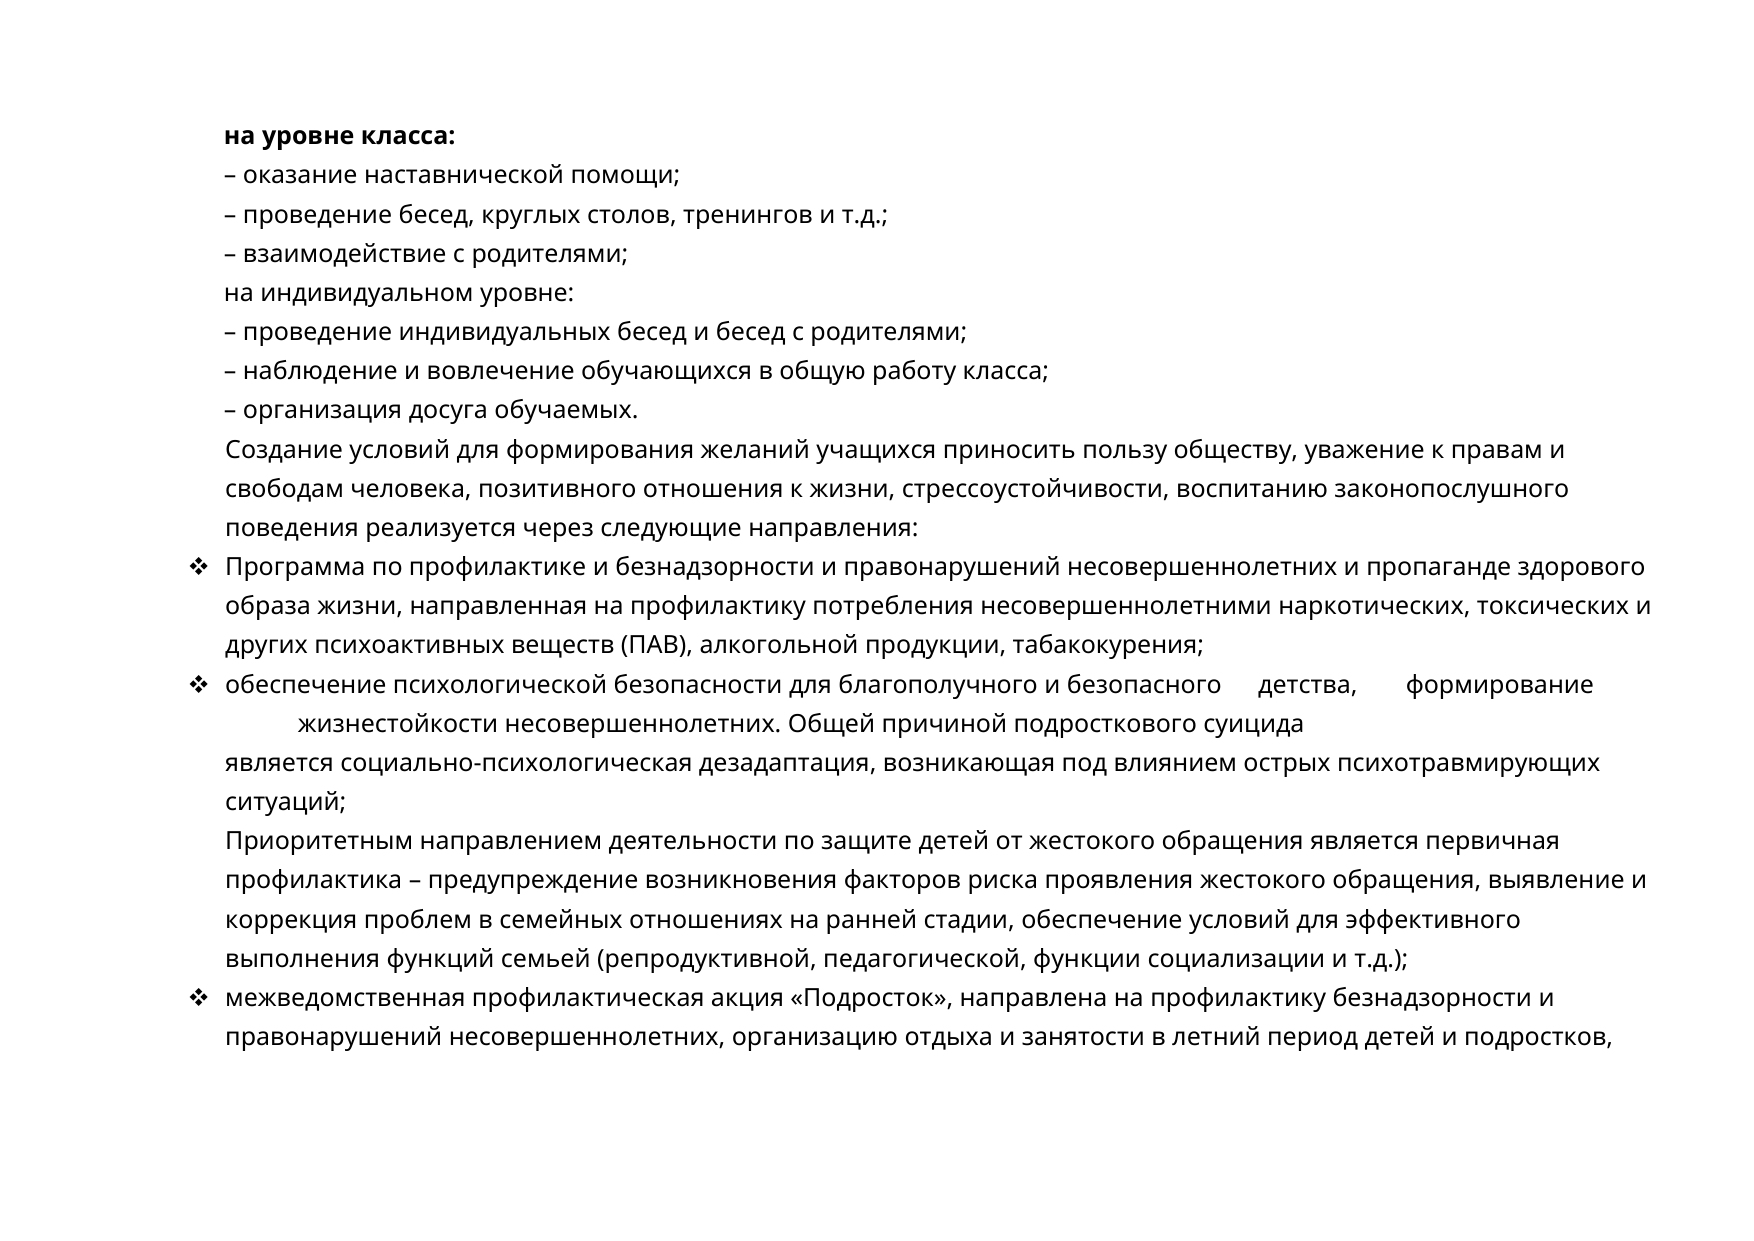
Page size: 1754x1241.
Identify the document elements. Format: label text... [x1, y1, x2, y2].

list Создание условий для формирования желаний учащихся приносить пользу обществу, уважение к правам и свободам человека, позитивного отношения к жизни, стрессоустойчивости, воспитанию законопослушного поведения реализуется через следующие направления: [225, 431, 1679, 544]
list является социально-психологическая дезадаптация, возникающая под влиянием острых психотравмирующих ситуаций; [225, 745, 1679, 818]
text на индивидуальном уровне: [150, 275, 1679, 309]
text – взаимодействие с родителями; [150, 236, 1679, 269]
list Программа по профилактике и безнадзорности и правонарушений несовершеннолетних и пропаганде здорового образа жизни, направленная на профилактику потребления несовершеннолетними наркотических, токсических и других психоактивных веществ (ПАВ), алкогольной продукции, табакокурения; [187, 549, 1679, 661]
text – проведение индивидуальных бесед и бесед с родителями; [150, 314, 1679, 348]
list обеспечение психологической безопасности для благополучного и безопасного детства, формирование жизнестойкости несовершеннолетних. Общей причиной подросткового суицида [187, 666, 1679, 739]
text – проведение бесед, круглых столов, тренингов и т.д.; [150, 196, 1679, 230]
text – организация досуга обучаемых. [150, 392, 1679, 426]
text на уровне класса: [150, 118, 1679, 152]
text – оказание наставнической помощи; [150, 157, 1679, 191]
list Приоритетным направлением деятельности по защите детей от жестокого обращения является первичная профилактика – предупреждение возникновения факторов риска проявления жестокого обращения, выявление и коррекция проблем в семейных отношениях на ранней стадии, обеспечение условий для эффективного выполнения функций семьей (репродуктивной, педагогической, функции социализации и т.д.); [225, 823, 1679, 974]
text – наблюдение и вовлечение обучающихся в общую работу класса; [150, 353, 1679, 387]
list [187, 980, 1679, 1053]
